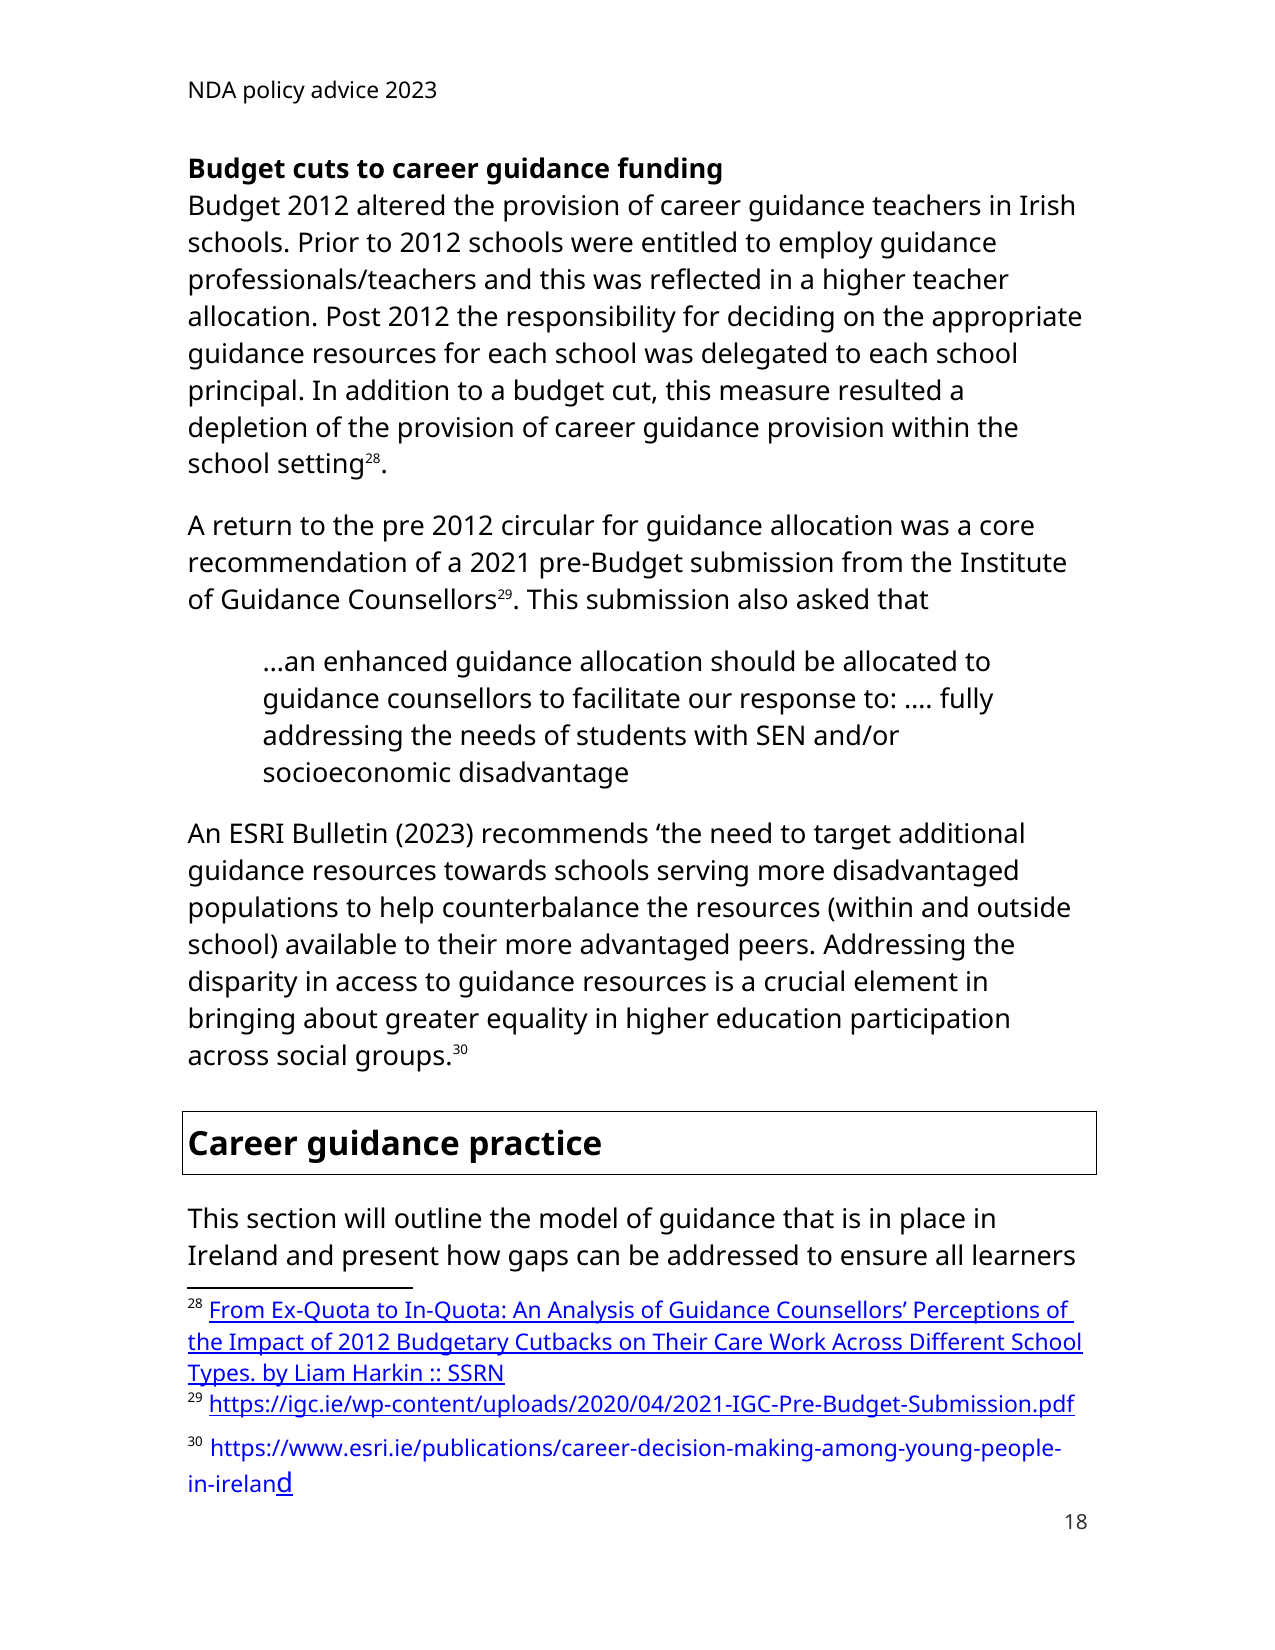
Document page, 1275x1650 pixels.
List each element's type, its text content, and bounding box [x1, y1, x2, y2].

text A return to the pre 2012 circular for guidance allocation was a core recommendation of a 2021 pre-Budget submission from the Institute of Guidance Counsellors. This submission also asked that [187, 507, 1087, 617]
text Budget 2012 altered the provision of career guidance teachers in Irish schools. Prior to 2012 schools were entitled to employ guidance professionals/teachers and this was reflected in a higher teacher allocation. Post 2012 the responsibility for deciding on the appropriate guidance resources for each school was delegated to each school principal. In addition to a budget cut, this measure resulted a depletion of the provision of career guidance provision within the school setting. [187, 187, 1087, 482]
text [187, 1200, 1087, 1273]
text An ESRI Bulletin (2023) recommends ‘the need to target additional guidance resources towards schools serving more disadvantaged populations to help counterbalance the resources (within and outside school) available to their more advantaged peers. Addressing the disparity in access to guidance resources is a crucial element in bringing about greater equality in higher education participation across social groups. [187, 815, 1087, 1073]
subtitle Budget cuts to career guidance funding [187, 150, 1087, 187]
subtitle Career guidance practice [183, 1112, 1096, 1174]
text …an enhanced guidance allocation should be allocated to guidance counsellors to facilitate our response to: …. fully addressing the needs of students with SEN and/or socioeconomic disadvantage [262, 642, 1012, 790]
